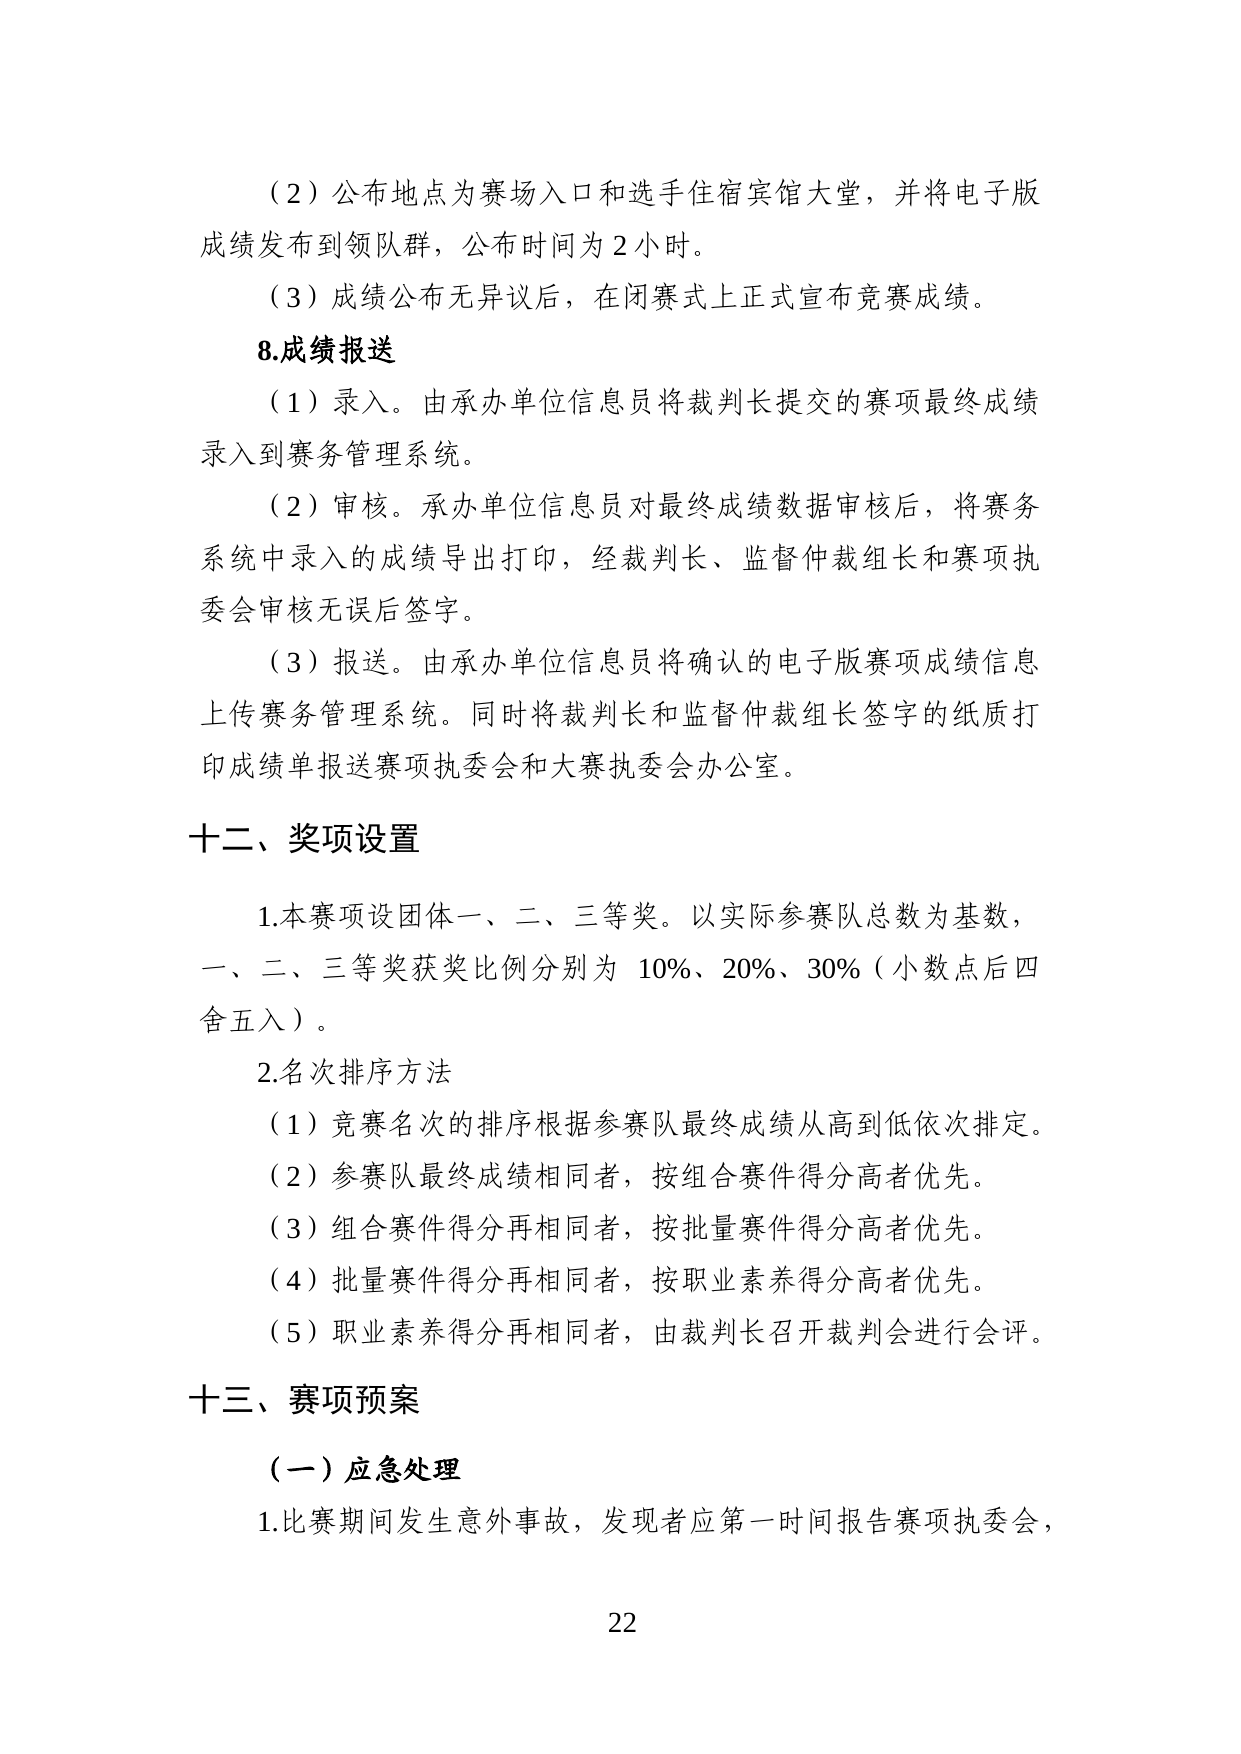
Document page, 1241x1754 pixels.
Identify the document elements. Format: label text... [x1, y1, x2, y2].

list 十三、赛项预案 [187, 1369, 1031, 1422]
text （一）应急处理 [198, 1438, 1042, 1490]
text （3）成绩公布无异议后，在闭赛式上正式宣布竞赛成绩。 [198, 266, 1042, 318]
text （3）组合赛件得分再相同者，按批量赛件得分高者优先。 [198, 1197, 1042, 1249]
text （1）竞赛名次的排序根据参赛队最终成绩从高到低依次排定。 [198, 1093, 1042, 1145]
text （1）录入。由承办单位信息员将裁判长提交的赛项最终成绩录入到赛务管理系统。 [198, 370, 1042, 474]
text （5）职业素养得分再相同者，由裁判长召开裁判会进行会评。 [198, 1301, 1042, 1353]
list 十二、奖项设置 [187, 803, 1053, 868]
text （3）报送。由承办单位信息员将确认的电子版赛项成绩信息上传赛务管理系统。同时将裁判长和监督仲裁组长签字的纸质打印成绩单报送赛项执委会和大赛执委会办公室。 [198, 631, 1042, 787]
text 8.成绩报送 [198, 318, 1042, 370]
text 1.本赛项设团体一、二、三等奖。以实际参赛队总数为基数，一、二、三等奖获奖比例分别为 10%、20%、30%（小数点后四舍五入）。 [198, 884, 1042, 1041]
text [198, 1490, 1042, 1542]
text （2）公布地点为赛场入口和选手住宿宾馆大堂，并将电子版成绩发布到领队群，公布时间为2小时。 [198, 162, 1042, 266]
text （2）审核。承办单位信息员对最终成绩数据审核后，将赛务系统中录入的成绩导出打印，经裁判长、监督仲裁组长和赛项执委会审核无误后签字。 [198, 474, 1042, 631]
text 2.名次排序方法 [198, 1041, 1042, 1093]
text （4）批量赛件得分再相同者，按职业素养得分高者优先。 [198, 1249, 1042, 1301]
text （2）参赛队最终成绩相同者，按组合赛件得分高者优先。 [198, 1145, 1042, 1197]
